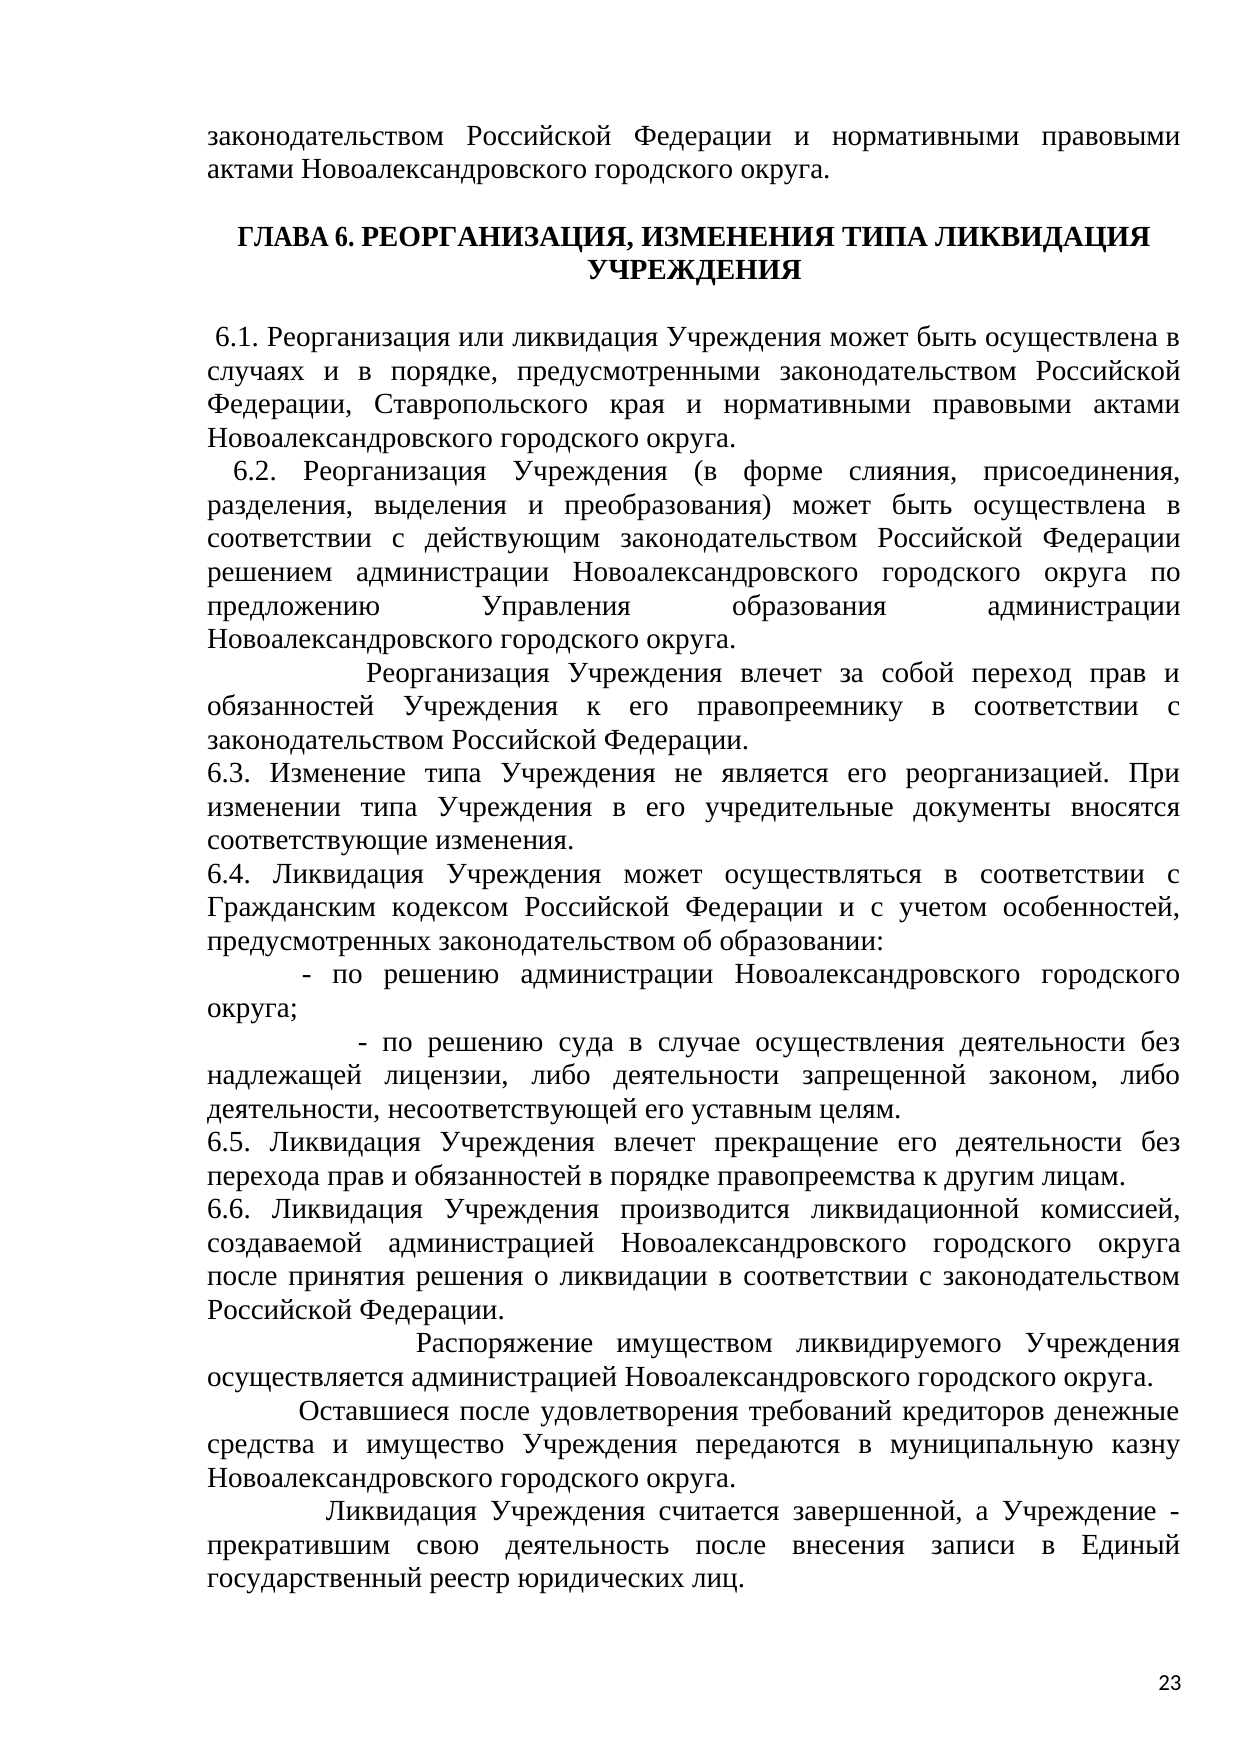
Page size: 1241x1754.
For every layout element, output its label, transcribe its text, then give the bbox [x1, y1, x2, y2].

text Реорганизация Учреждения влечет за собой переход прав и обязанностей Учреждения к его правопреемнику в соответствии с законодательством Российской Федерации. [207, 655, 1181, 755]
text 6.2. Реорганизация Учреждения (в форме слияния, присоединения, разделения, выделения и преобразования) может быть осуществлена в соответствии с действующим законодательством Российской Федерации решением администрации Новоалександровского городского округа по предложению Управления образования администрации Новоалександровского городского округа. [207, 453, 1181, 655]
text 6.6. Ликвидация Учреждения производится ликвидационной комиссией, создаваемой администрацией Новоалександровского городского округа после принятия решения о ликвидации в соответствии с законодательством Российской Федерации. [207, 1191, 1181, 1326]
text - по решению суда в случае осуществления деятельности без надлежащей лицензии, либо деятельности запрещенной законом, либо деятельности, несоответствующей его уставным целям. [207, 1024, 1181, 1124]
text 6.3. Изменение типа Учреждения не является его реорганизацией. При изменении типа Учреждения в его учредительные документы вносятся соответствующие изменения. [207, 755, 1181, 856]
text Ликвидация Учреждения считается завершенной, а Учреждение - прекратившим свою деятельность после внесения записи в Единый государственный реестр юридических лиц. [207, 1493, 1181, 1594]
text Распоряжение имуществом ликвидируемого Учреждения осуществляется администрацией Новоалександровского городского округа. [207, 1326, 1181, 1393]
text Оставшиеся после удовлетворения требований кредиторов денежные средства и имущество Учреждения передаются в муниципальную казну Новоалександровского городского округа. [207, 1393, 1181, 1493]
text 6.4. Ликвидация Учреждения может осуществляться в соответствии с Гражданским кодексом Российской Федерации и с учетом особенностей, предусмотренных законодательством об образовании: [207, 856, 1181, 957]
text - по решению администрации Новоалександровского городского округа; [207, 957, 1181, 1024]
text ГЛАВА 6. РЕОРГАНИЗАЦИЯ, ИЗМЕНЕНИЯ ТИПА ЛИКВИДАЦИЯ УЧРЕЖДЕНИЯ [207, 219, 1181, 286]
text 6.5. Ликвидация Учреждения влечет прекращение его деятельности без перехода прав и обязанностей в порядке правопреемства к другим лицам. [207, 1124, 1181, 1191]
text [207, 118, 1181, 185]
text 6.1. Реорганизация или ликвидация Учреждения может быть осуществлена в случаях и в порядке, предусмотренными законодательством Российской Федерации, Ставропольского края и нормативными правовыми актами Новоалександровского городского округа. [207, 319, 1181, 453]
